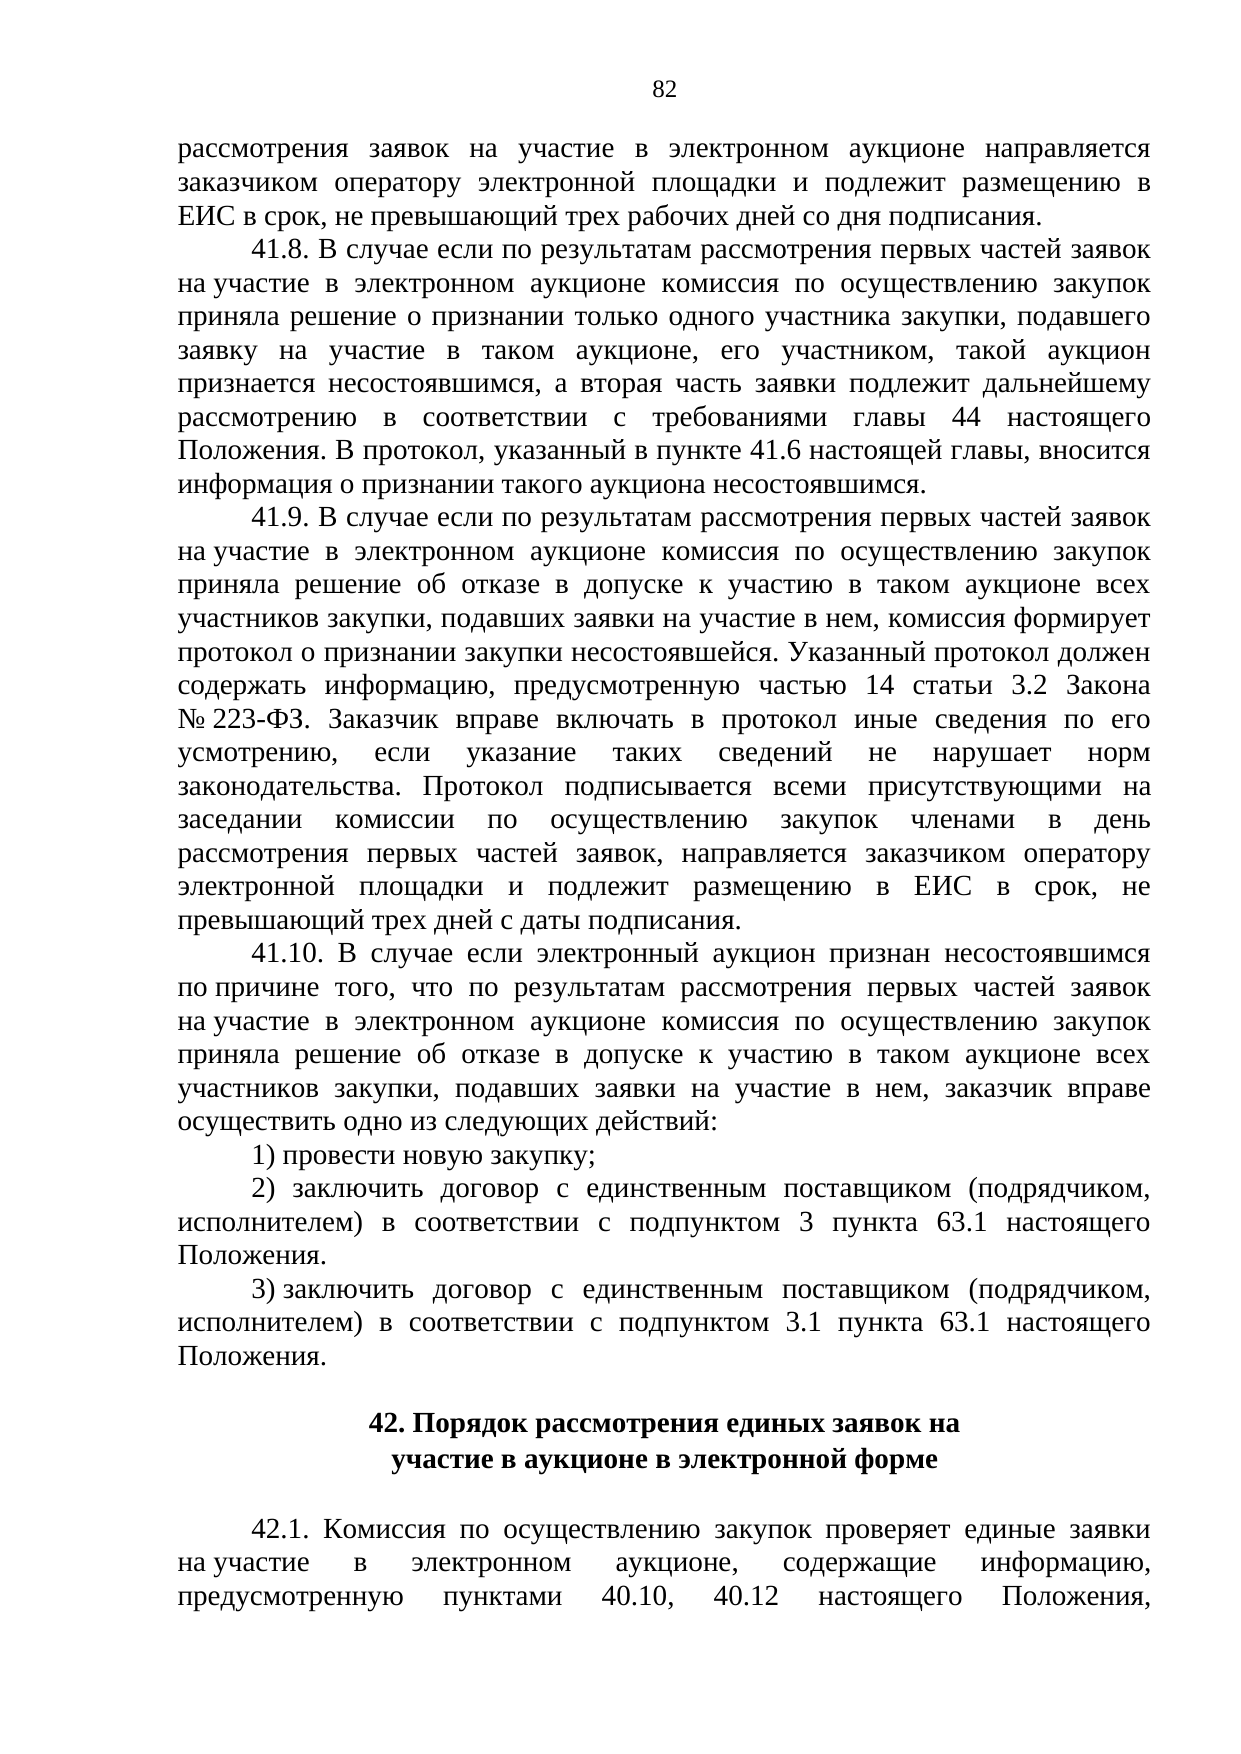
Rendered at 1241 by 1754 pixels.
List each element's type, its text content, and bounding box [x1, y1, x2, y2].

subtitle участие в аукционе в электронной форме [177, 1441, 1152, 1475]
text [177, 1511, 1152, 1612]
text 41.8. В случае если по результатам рассмотрения первых частей заявок на участие в электронном аукционе комиссия по осуществлению закупок приняла решение о признании только одного участника закупки, подавшего заявку на участие в таком аукционе, его участником, такой аукцион признается несостоявшимся, а вторая часть заявки подлежит дальнейшему рассмотрению в соответствии с требованиями главы 44 настоящего Положения. В протокол, указанный в пункте 41.6 настоящей главы, вносится информация о признании такого аукциона несостоявшимся. [177, 231, 1152, 499]
text 3) заключить договор с единственным поставщиком (подрядчиком, исполнителем) в соответствии с подпунктом 3.1 пункта 63.1 настоящего Положения. [177, 1271, 1152, 1372]
subtitle 42. Порядок рассмотрения единых заявок на [177, 1405, 1152, 1439]
text 41.10. В случае если электронный аукцион признан несостоявшимся по причине того, что по результатам рассмотрения первых частей заявок на участие в электронном аукционе комиссия по осуществлению закупок приняла решение об отказе в допуске к участию в таком аукционе всех участников закупки, подавших заявки на участие в нем, заказчик вправе осуществить одно из следующих действий: [177, 936, 1152, 1137]
text 41.9. В случае если по результатам рассмотрения первых частей заявок на участие в электронном аукционе комиссия по осуществлению закупок приняла решение об отказе в допуске к участию в таком аукционе всех участников закупки, подавших заявки на участие в нем, комиссия формирует протокол о признании закупки несостоявшейся. Указанный протокол должен содержать информацию, предусмотренную частью 14 статьи 3.2 Закона № 223-ФЗ. Заказчик вправе включать в протокол иные сведения по его усмотрению, если указание таких сведений не нарушает норм законодательства. Протокол подписывается всеми присутствующими на заседании комиссии по осуществлению закупок членами в день рассмотрения первых частей заявок, направляется заказчиком оператору электронной площадки и подлежит размещению в ЕИС в срок, не превышающий трех дней с даты подписания. [177, 499, 1152, 936]
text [177, 131, 1152, 231]
text 1) провести новую закупку; [177, 1137, 1152, 1170]
text 2) заключить договор с единственным поставщиком (подрядчиком, исполнителем) в соответствии с подпунктом 3 пункта 63.1 настоящего Положения. [177, 1170, 1152, 1271]
